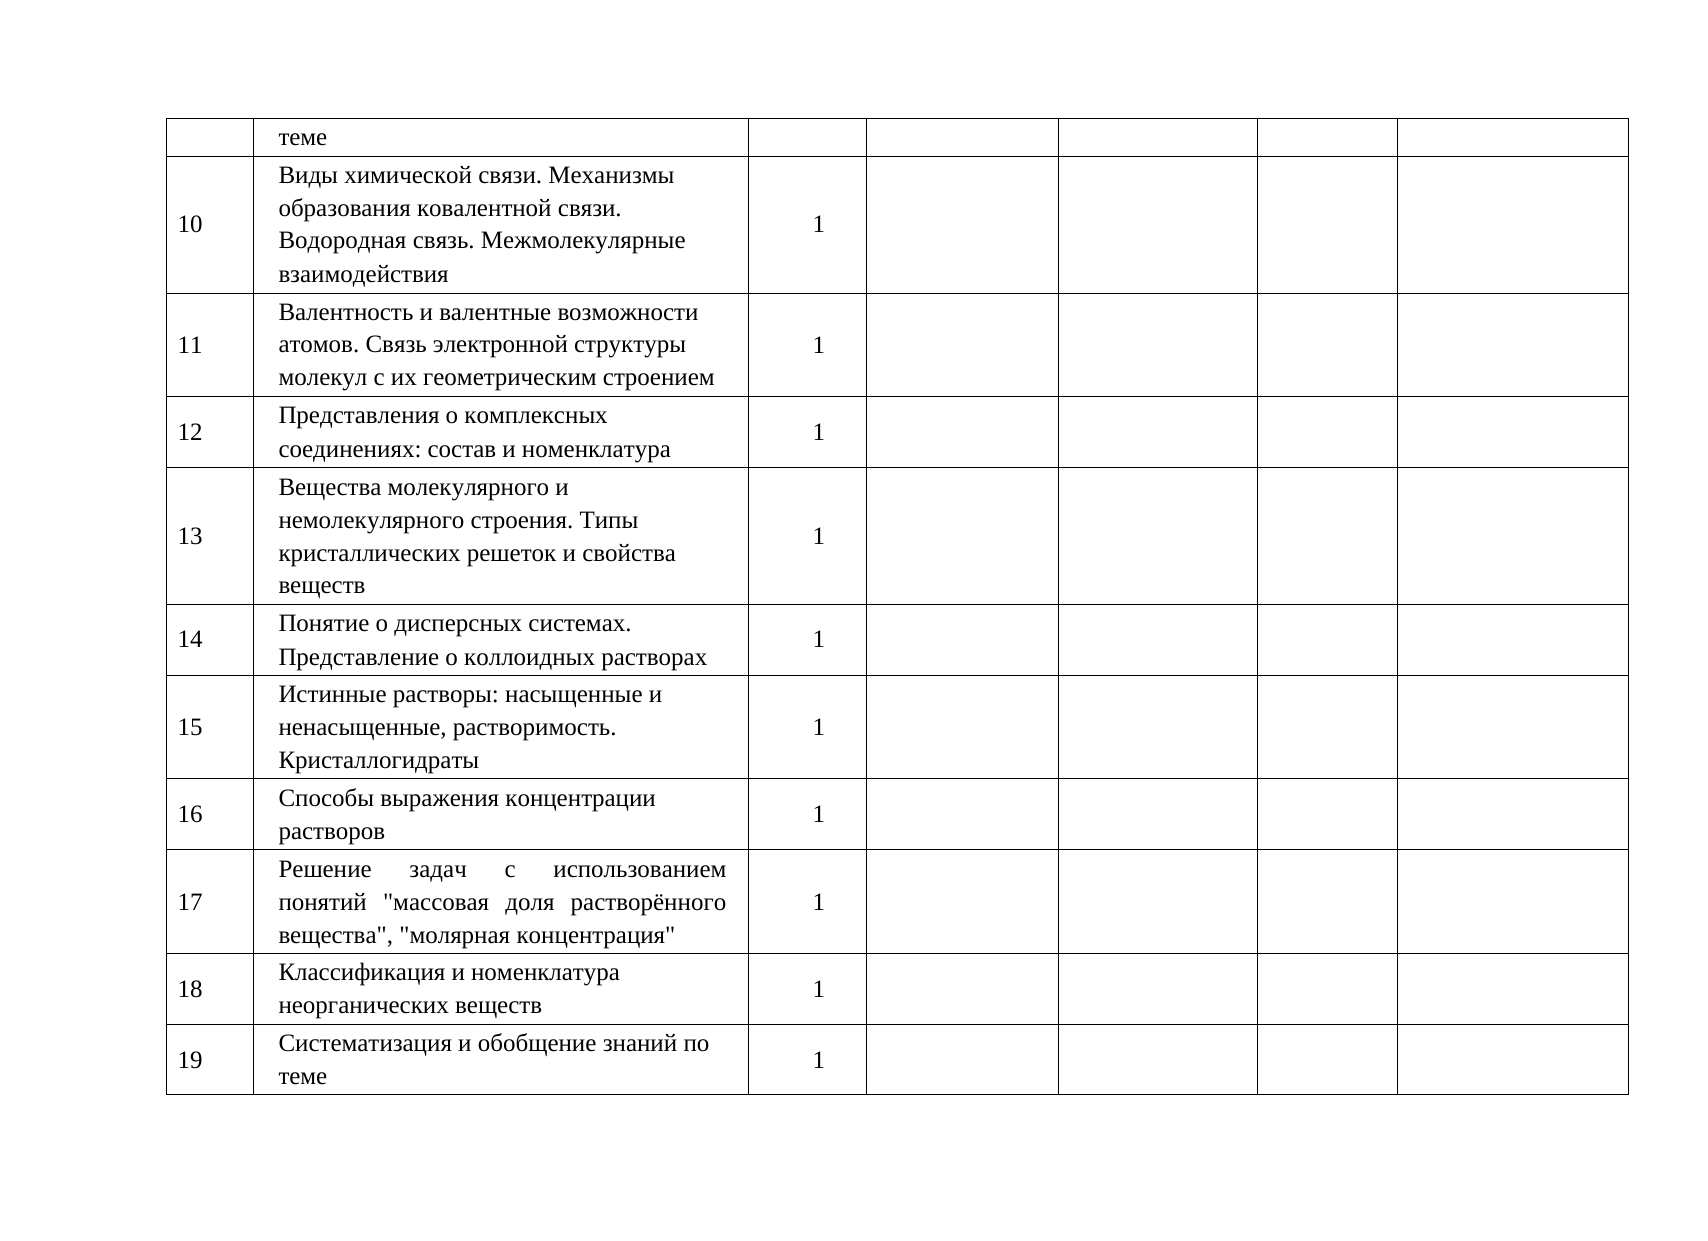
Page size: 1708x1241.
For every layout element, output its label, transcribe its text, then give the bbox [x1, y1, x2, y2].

table_cell [1258, 954, 1397, 1024]
table_cell 19 [167, 1025, 253, 1094]
table_header [167, 119, 253, 156]
table_cell Понятие о дисперсных системах. Представление о коллоидных растворах [254, 605, 748, 675]
table_cell 17 [167, 850, 253, 953]
table_cell 1 [749, 397, 866, 467]
table_cell [1258, 294, 1397, 396]
table_cell [867, 850, 1058, 953]
table_cell 12 [167, 397, 253, 467]
table_cell [1398, 954, 1628, 1024]
table_cell Представления о комплексных соединениях: состав и номенклатура [254, 397, 748, 467]
table_header [1059, 119, 1257, 156]
table_cell Истинные растворы: насыщенные и ненасыщенные, растворимость. Кристаллогидраты [254, 676, 748, 778]
table_cell [1258, 779, 1397, 849]
table_cell [1398, 468, 1628, 604]
table_header [1258, 119, 1397, 156]
table_cell [867, 605, 1058, 675]
table_cell [1059, 157, 1257, 292]
table_cell 1 [749, 954, 866, 1024]
table_cell [867, 157, 1058, 292]
table_cell [1398, 605, 1628, 675]
table_cell 18 [167, 954, 253, 1024]
table_cell [1398, 294, 1628, 396]
table_cell 16 [167, 779, 253, 849]
table_cell [1258, 850, 1397, 953]
table_cell [1059, 779, 1257, 849]
table_cell 1 [749, 468, 866, 604]
table_header [867, 119, 1058, 156]
table_cell Виды химической связи. Механизмы образования ковалентной связи. Водородная связь. Межмолекулярные взаимодействия [254, 157, 748, 292]
table_cell [1059, 397, 1257, 467]
table_cell 1 [749, 850, 866, 953]
table_cell [867, 1025, 1058, 1094]
table_header [749, 119, 866, 156]
table_cell [867, 468, 1058, 604]
table_cell 14 [167, 605, 253, 675]
table_cell 1 [749, 676, 866, 778]
table_cell 10 [167, 157, 253, 292]
table_cell [1258, 605, 1397, 675]
table_cell 1 [749, 605, 866, 675]
table_cell [1258, 676, 1397, 778]
table_cell [1258, 397, 1397, 467]
table_cell Вещества молекулярного и немолекулярного строения. Типы кристаллических решеток и свойства веществ [254, 468, 748, 604]
table_cell [1258, 468, 1397, 604]
table_cell [1059, 676, 1257, 778]
table_cell [1059, 468, 1257, 604]
table_cell Классификация и номенклатура неорганических веществ [254, 954, 748, 1024]
table_cell [1398, 676, 1628, 778]
table_cell 1 [749, 157, 866, 292]
table_cell [1398, 779, 1628, 849]
table_cell Способы выражения концентрации растворов [254, 779, 748, 849]
table_cell [867, 676, 1058, 778]
table_cell [1258, 157, 1397, 292]
table_cell [867, 397, 1058, 467]
table_cell 11 [167, 294, 253, 396]
table_header [1398, 119, 1628, 156]
table_cell [1059, 850, 1257, 953]
table_cell [1059, 1025, 1257, 1094]
table_cell [1398, 397, 1628, 467]
table_cell [1059, 605, 1257, 675]
table_cell [1398, 157, 1628, 292]
table_cell Систематизация и обобщение знаний по теме [254, 1025, 748, 1094]
table_cell [867, 294, 1058, 396]
table_header теме [254, 119, 748, 156]
table_cell [1059, 954, 1257, 1024]
table_cell [1258, 1025, 1397, 1094]
table_cell [867, 954, 1058, 1024]
table_cell Решение задач с использованием понятий "массовая доля растворённого вещества", "молярная концентрация" [254, 850, 748, 953]
table_cell Валентность и валентные возможности атомов. Связь электронной структуры молекул с их геометрическим строением [254, 294, 748, 396]
table_cell [1398, 850, 1628, 953]
table_cell 1 [749, 779, 866, 849]
table_cell 15 [167, 676, 253, 778]
table_cell 13 [167, 468, 253, 604]
table_cell [1398, 1025, 1628, 1094]
table_cell 1 [749, 294, 866, 396]
table_cell 1 [749, 1025, 866, 1094]
table_cell [1059, 294, 1257, 396]
table_cell [867, 779, 1058, 849]
